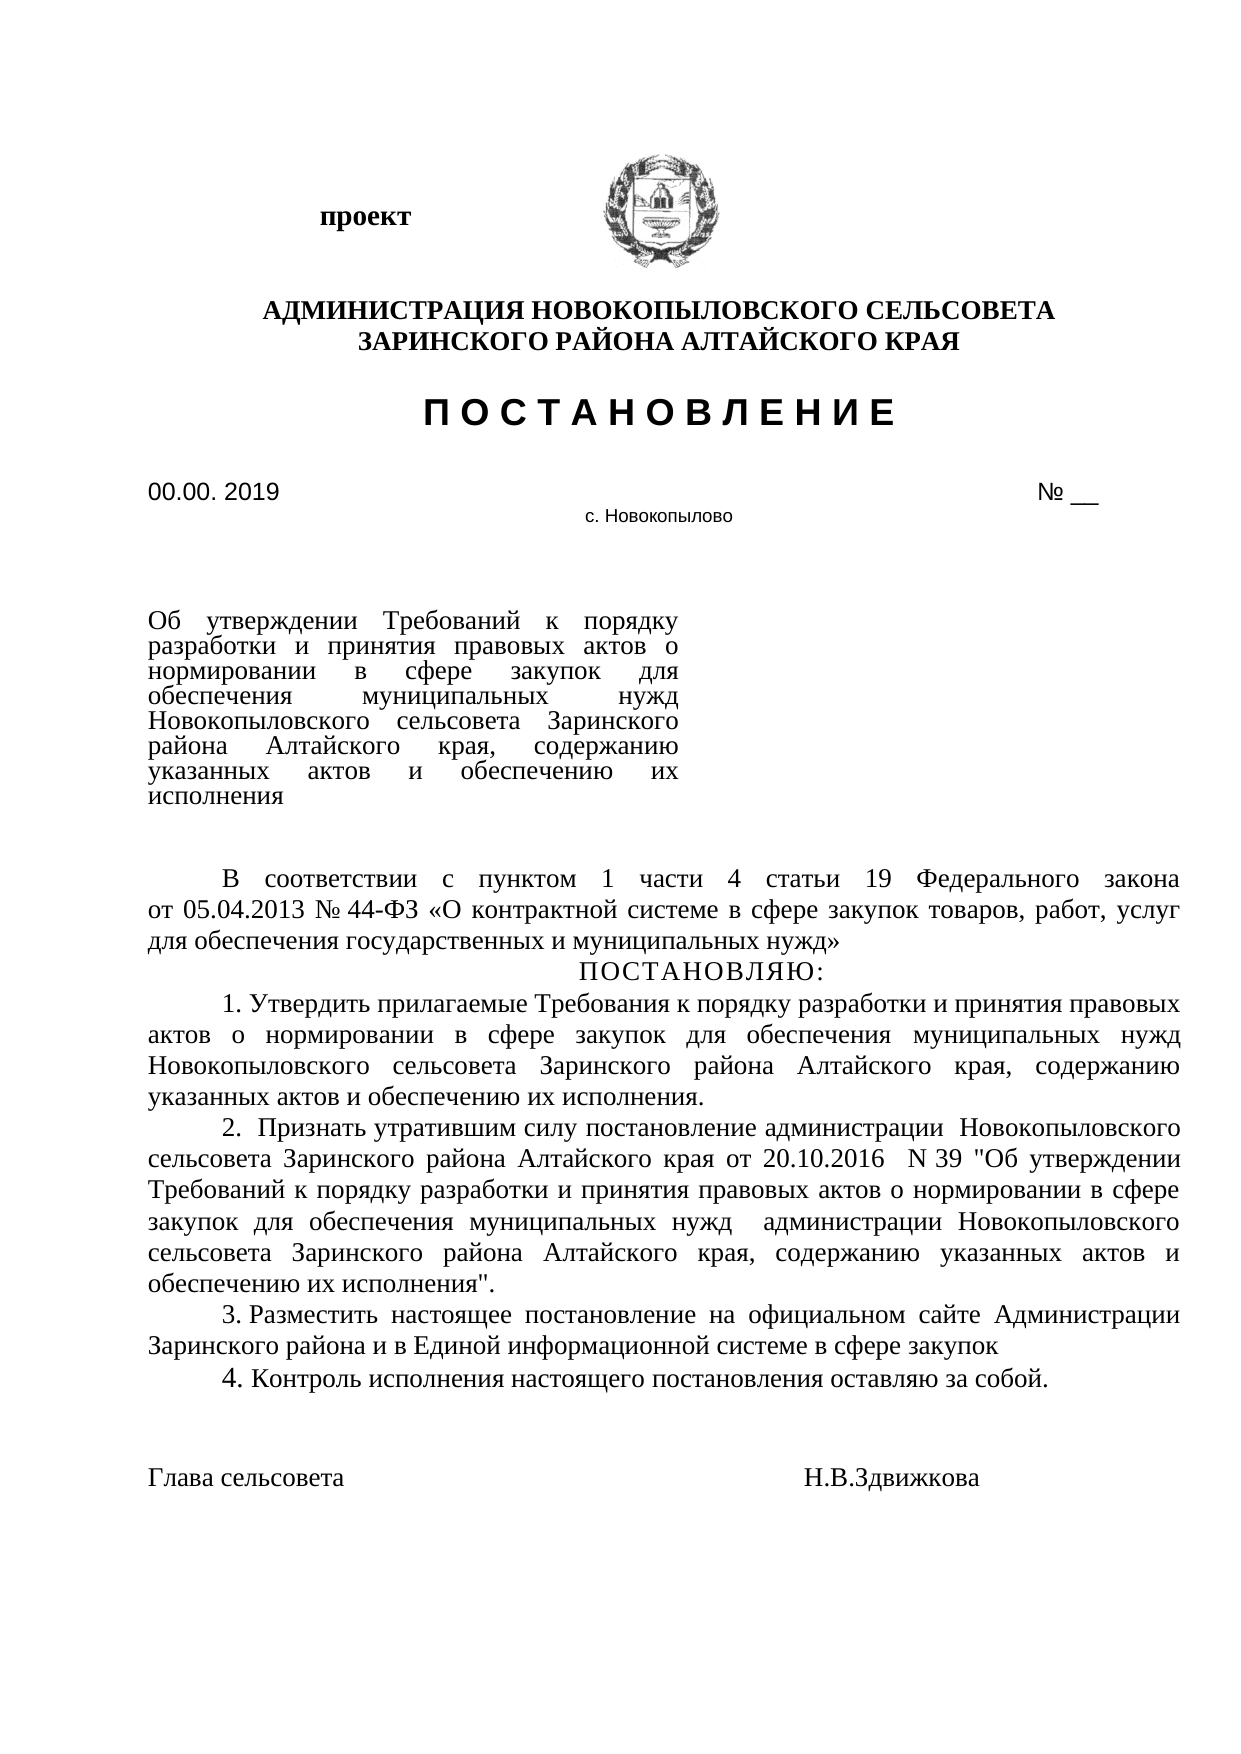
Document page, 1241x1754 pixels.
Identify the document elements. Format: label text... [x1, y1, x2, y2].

text В соответствии с пунктом 1 части 4 статьи 19 Федерального закона от 05.04.2013 № 44-ФЗ «О контрактной системе в сфере закупок товаров, работ, услуг для обеспечения государственных и муниципальных нужд» [148, 862, 1181, 956]
text 4. Контроль исполнения настоящего постановления оставляю за собой. [148, 1360, 1181, 1394]
table_header проект АДМИНИСТРАЦИЯ НОВОКОПЫЛОВСКОГО СЕЛЬСОВЕТА ЗАРИНСКОГО РАЙОНА АЛТАЙСКОГО КРАЯ П О С Т А Н О В Л Е Н И Е 00.00. 2019 № __ с. Новокопылово [136, 152, 1181, 584]
text 1. Утвердить прилагаемые Требования к порядку разработки и принятия правовых актов о нормировании в сфере закупок для обеспечения муниципальных нужд Новокопыловского сельсовета Заринского района Алтайского края, содержанию указанных актов и обеспечению их исполнения. [148, 987, 1181, 1111]
text ПОСТАНОВЛЯЮ: [148, 956, 1181, 987]
text Глава сельсовета Н.В.Здвижкова [148, 1461, 1181, 1492]
table_cell Об утверждении Требований к порядку разработки и принятия правовых актов о нормировании в сфере закупок для обеспечения муниципальных нужд Новокопыловского сельсовета Заринского района Алтайского края, содержанию указанных актов и обеспечению их исполнения [136, 584, 1181, 809]
picture [601, 151, 720, 270]
text 2. Признать утратившим силу постановление администрации Новокопыловского сельсовета Заринского района Алтайского края от 20.10.2016 N 39 "Об утверждении Требований к порядку разработки и принятия правовых актов о нормировании в сфере закупок для обеспечения муниципальных нужд администрации Новокопыловского сельсовета Заринского района Алтайского края, содержанию указанных актов и обеспечению их исполнения". [148, 1111, 1181, 1298]
text 3. Разместить настоящее постановление на официальном сайте Администрации Заринского района и в Единой информационной системе в сфере закупок [148, 1298, 1181, 1360]
